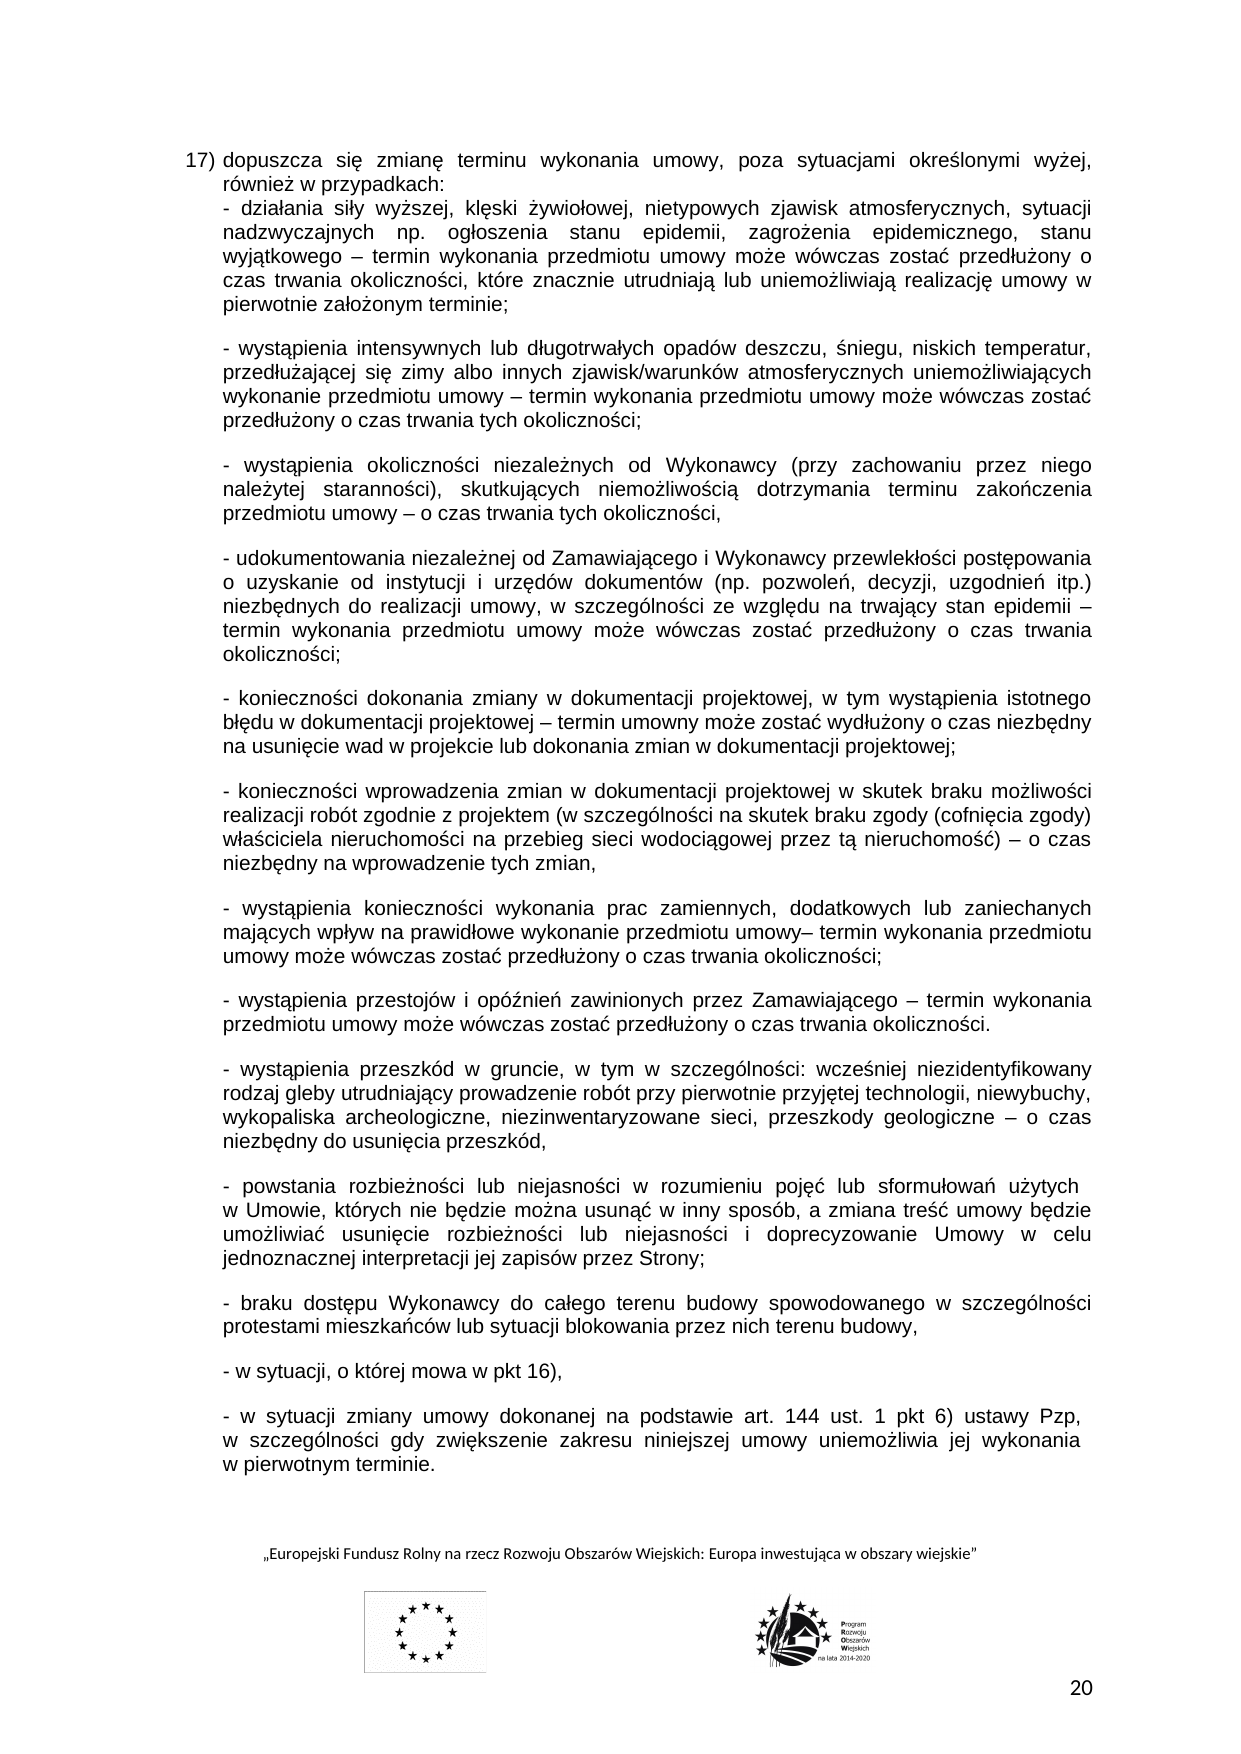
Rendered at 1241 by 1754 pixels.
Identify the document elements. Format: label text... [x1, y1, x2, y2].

text - wystąpienia intensywnych lub długotrwałych opadów deszczu, śniegu, niskich temperatur, przedłużającej się zimy albo innych zjawisk/warunków atmosferycznych uniemożliwiających wykonanie przedmiotu umowy – termin wykonania przedmiotu umowy może wówczas zostać przedłużony o czas trwania tych okoliczności; [223, 336, 1093, 432]
text - w sytuacji zmiany umowy dokonanej na podstawie art. 144 ust. 1 pkt 6) ustawy Pzp, w szczególności gdy zwiększenie zakresu niniejszej umowy uniemożliwia jej wykonania w pierwotnym terminie. [223, 1404, 1093, 1476]
text - udokumentowania niezależnej od Zamawiającego i Wykonawcy przewlekłości postępowania o uzyskanie od instytucji i urzędów dokumentów (np. pozwoleń, decyzji, uzgodnień itp.) niezbędnych do realizacji umowy, w szczególności ze względu na trwający stan epidemii – termin wykonania przedmiotu umowy może wówczas zostać przedłużony o czas trwania okoliczności; [223, 546, 1093, 665]
picture [750, 1587, 877, 1673]
text - wystąpienia przestojów i opóźnień zawinionych przez Zamawiającego – termin wykonania przedmiotu umowy może wówczas zostać przedłużony o czas trwania okoliczności. [223, 988, 1093, 1036]
picture [364, 1591, 487, 1673]
text - powstania rozbieżności lub niejasności w rozumieniu pojęć lub sformułowań użytych w Umowie, których nie będzie można usunąć w inny sposób, a zmiana treść umowy będzie umożliwiać usunięcie rozbieżności lub niejasności i doprecyzowanie Umowy w celu jednoznacznej interpretacji jej zapisów przez Strony; [223, 1174, 1093, 1269]
text - działania siły wyższej, klęski żywiołowej, nietypowych zjawisk atmosferycznych, sytuacji nadzwyczajnych np. ogłoszenia stanu epidemii, zagrożenia epidemicznego, stanu wyjątkowego – termin wykonania przedmiotu umowy może wówczas zostać przedłużony o czas trwania okoliczności, które znacznie utrudniają lub uniemożliwiają realizację umowy w pierwotnie założonym terminie; [223, 196, 1093, 315]
text - braku dostępu Wykonawcy do całego terenu budowy spowodowanego w szczególności protestami mieszkańców lub sytuacji blokowania przez nich terenu budowy, [223, 1290, 1093, 1338]
text - konieczności wprowadzenia zmian w dokumentacji projektowej w skutek braku możliwości realizacji robót zgodnie z projektem (w szczególności na skutek braku zgody (cofnięcia zgody) właściciela nieruchomości na przebieg sieci wodociągowej przez tą nieruchomość) – o czas niezbędny na wprowadzenie tych zmian, [223, 779, 1093, 875]
list dopuszcza się zmianę terminu wykonania umowy, poza sytuacjami określonymi wyżej, również w przypadkach: [185, 148, 1093, 196]
text - konieczności dokonania zmiany w dokumentacji projektowej, w tym wystąpienia istotnego błędu w dokumentacji projektowej – termin umowny może zostać wydłużony o czas niezbędny na usunięcie wad w projekcie lub dokonania zmian w dokumentacji projektowej; [223, 686, 1093, 758]
text - wystąpienia przeszkód w gruncie, w tym w szczególności: wcześniej niezidentyfikowany rodzaj gleby utrudniający prowadzenie robót przy pierwotnie przyjętej technologii, niewybuchy, wykopaliska archeologiczne, niezinwentaryzowane sieci, przeszkody geologiczne – o czas niezbędny do usunięcia przeszkód, [223, 1057, 1093, 1153]
text - wystąpienia okoliczności niezależnych od Wykonawcy (przy zachowaniu przez niego należytej staranności), skutkujących niemożliwością dotrzymania terminu zakończenia przedmiotu umowy – o czas trwania tych okoliczności, [223, 453, 1093, 525]
text - wystąpienia konieczności wykonania prac zamiennych, dodatkowych lub zaniechanych mających wpływ na prawidłowe wykonanie przedmiotu umowy– termin wykonania przedmiotu umowy może wówczas zostać przedłużony o czas trwania okoliczności; [223, 896, 1093, 967]
text - w sytuacji, o której mowa w pkt 16), [223, 1359, 1093, 1383]
